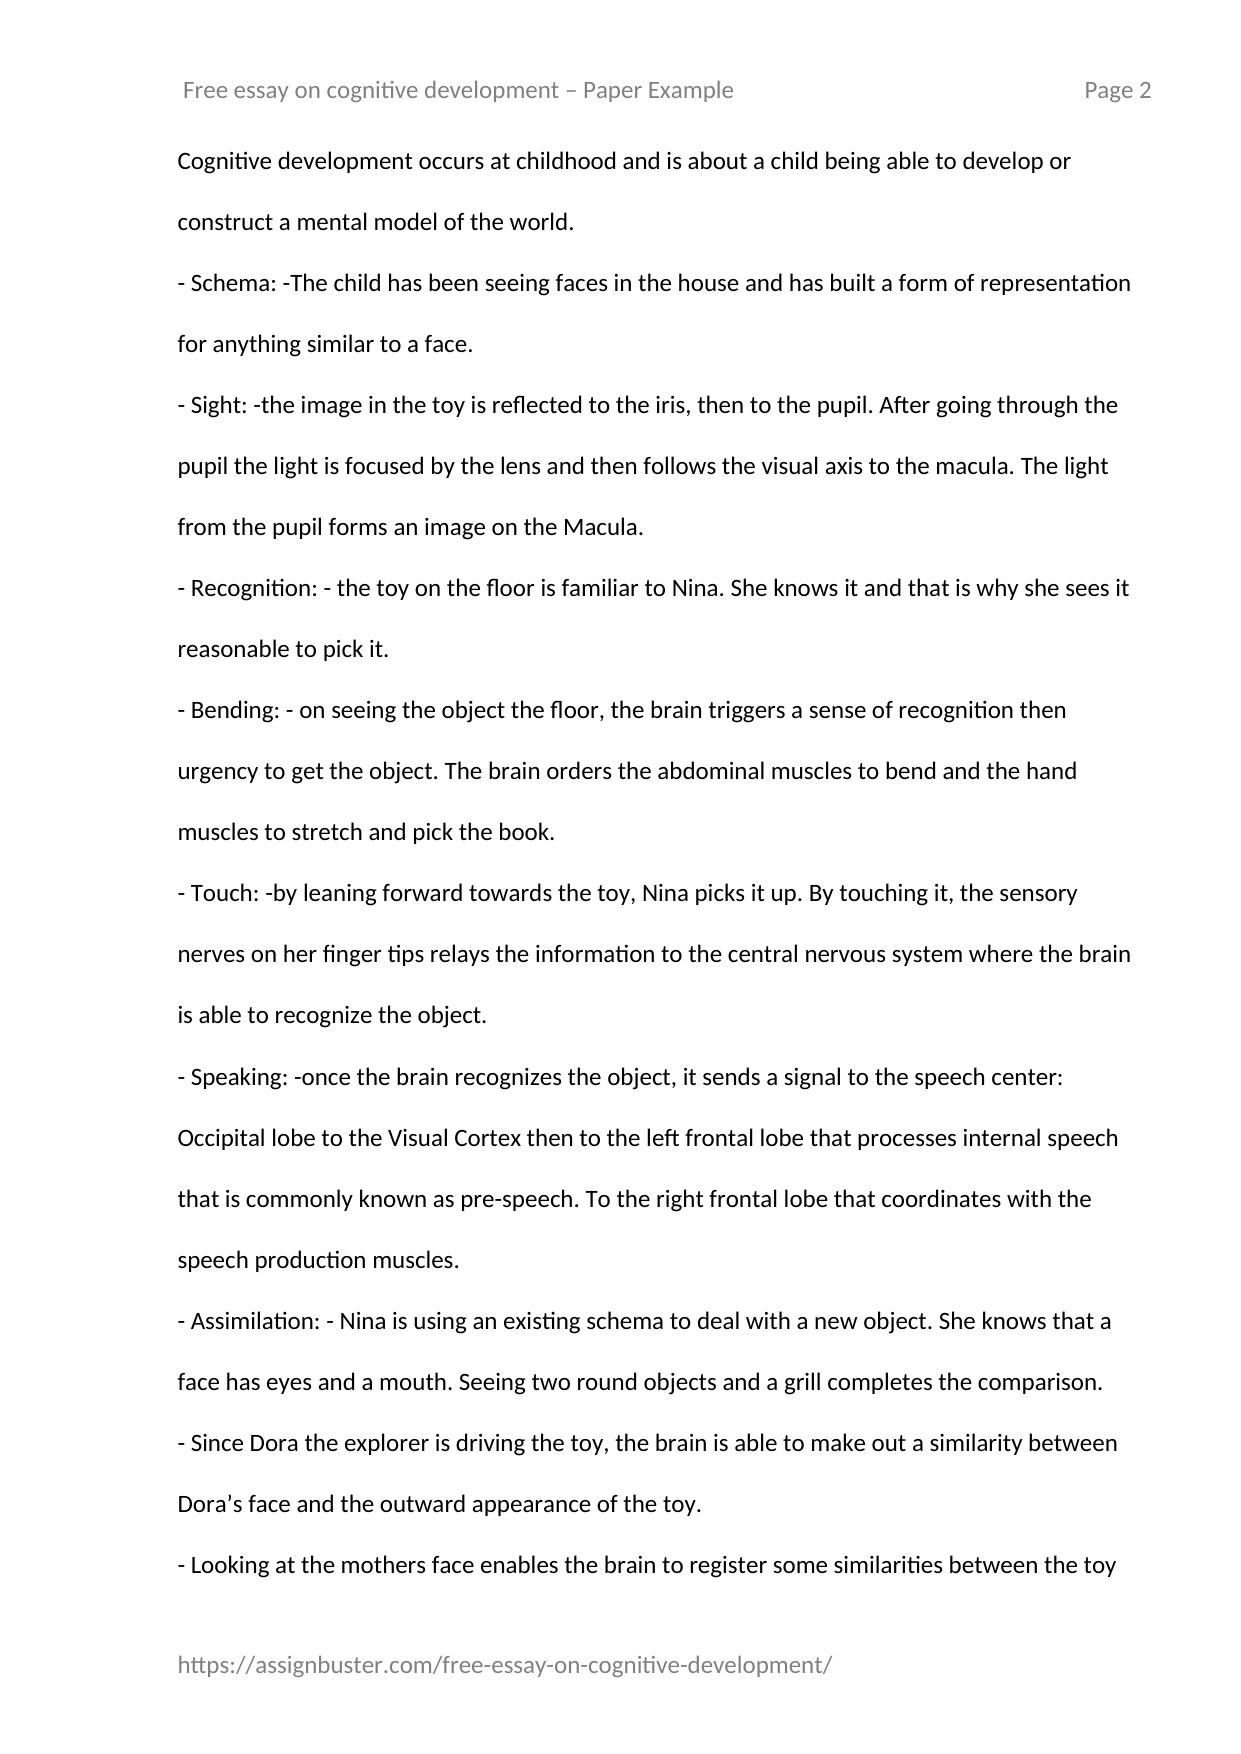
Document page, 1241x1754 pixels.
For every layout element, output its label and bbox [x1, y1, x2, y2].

text [177, 145, 1152, 1579]
